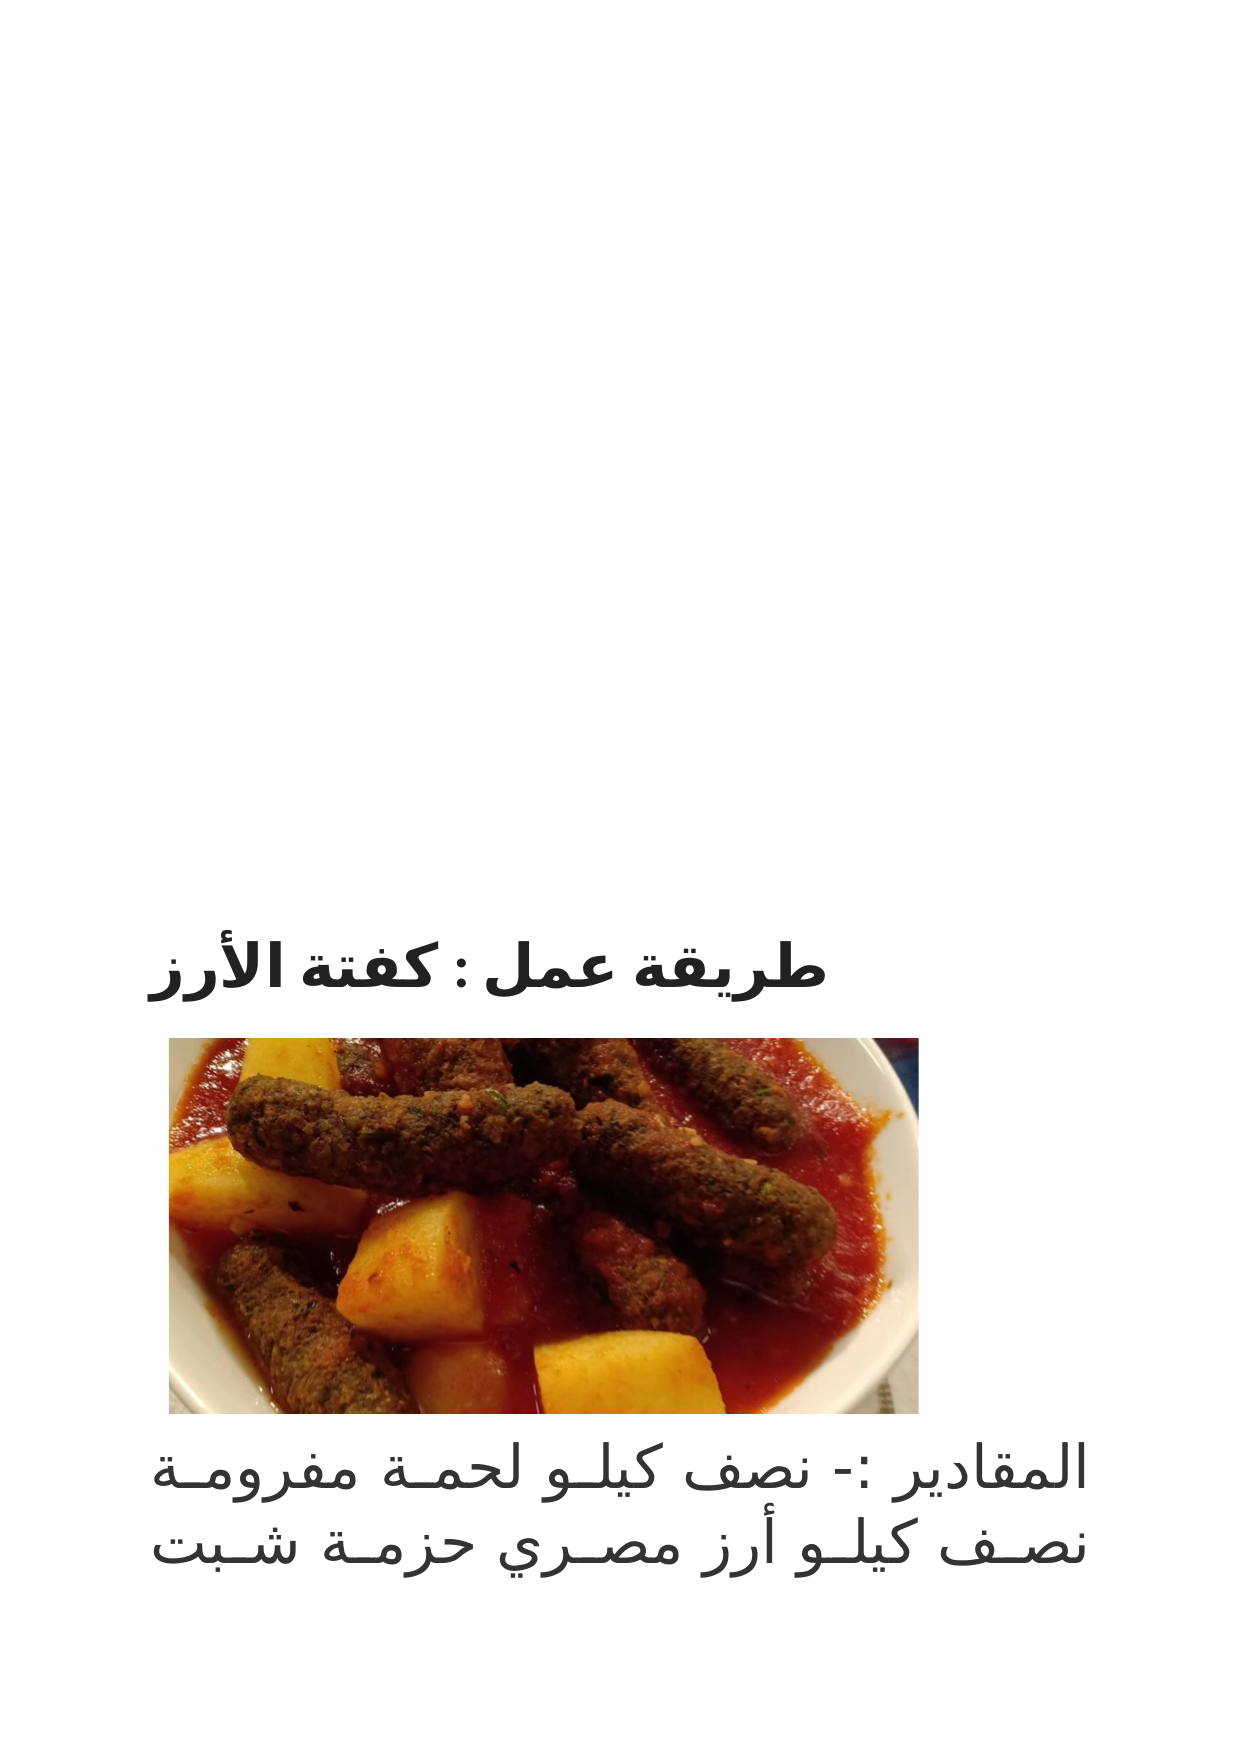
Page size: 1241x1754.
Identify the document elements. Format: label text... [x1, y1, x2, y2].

subtitle طريقة عمل : كفتة الأرز [150, 928, 1090, 1002]
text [150, 1432, 1090, 1578]
